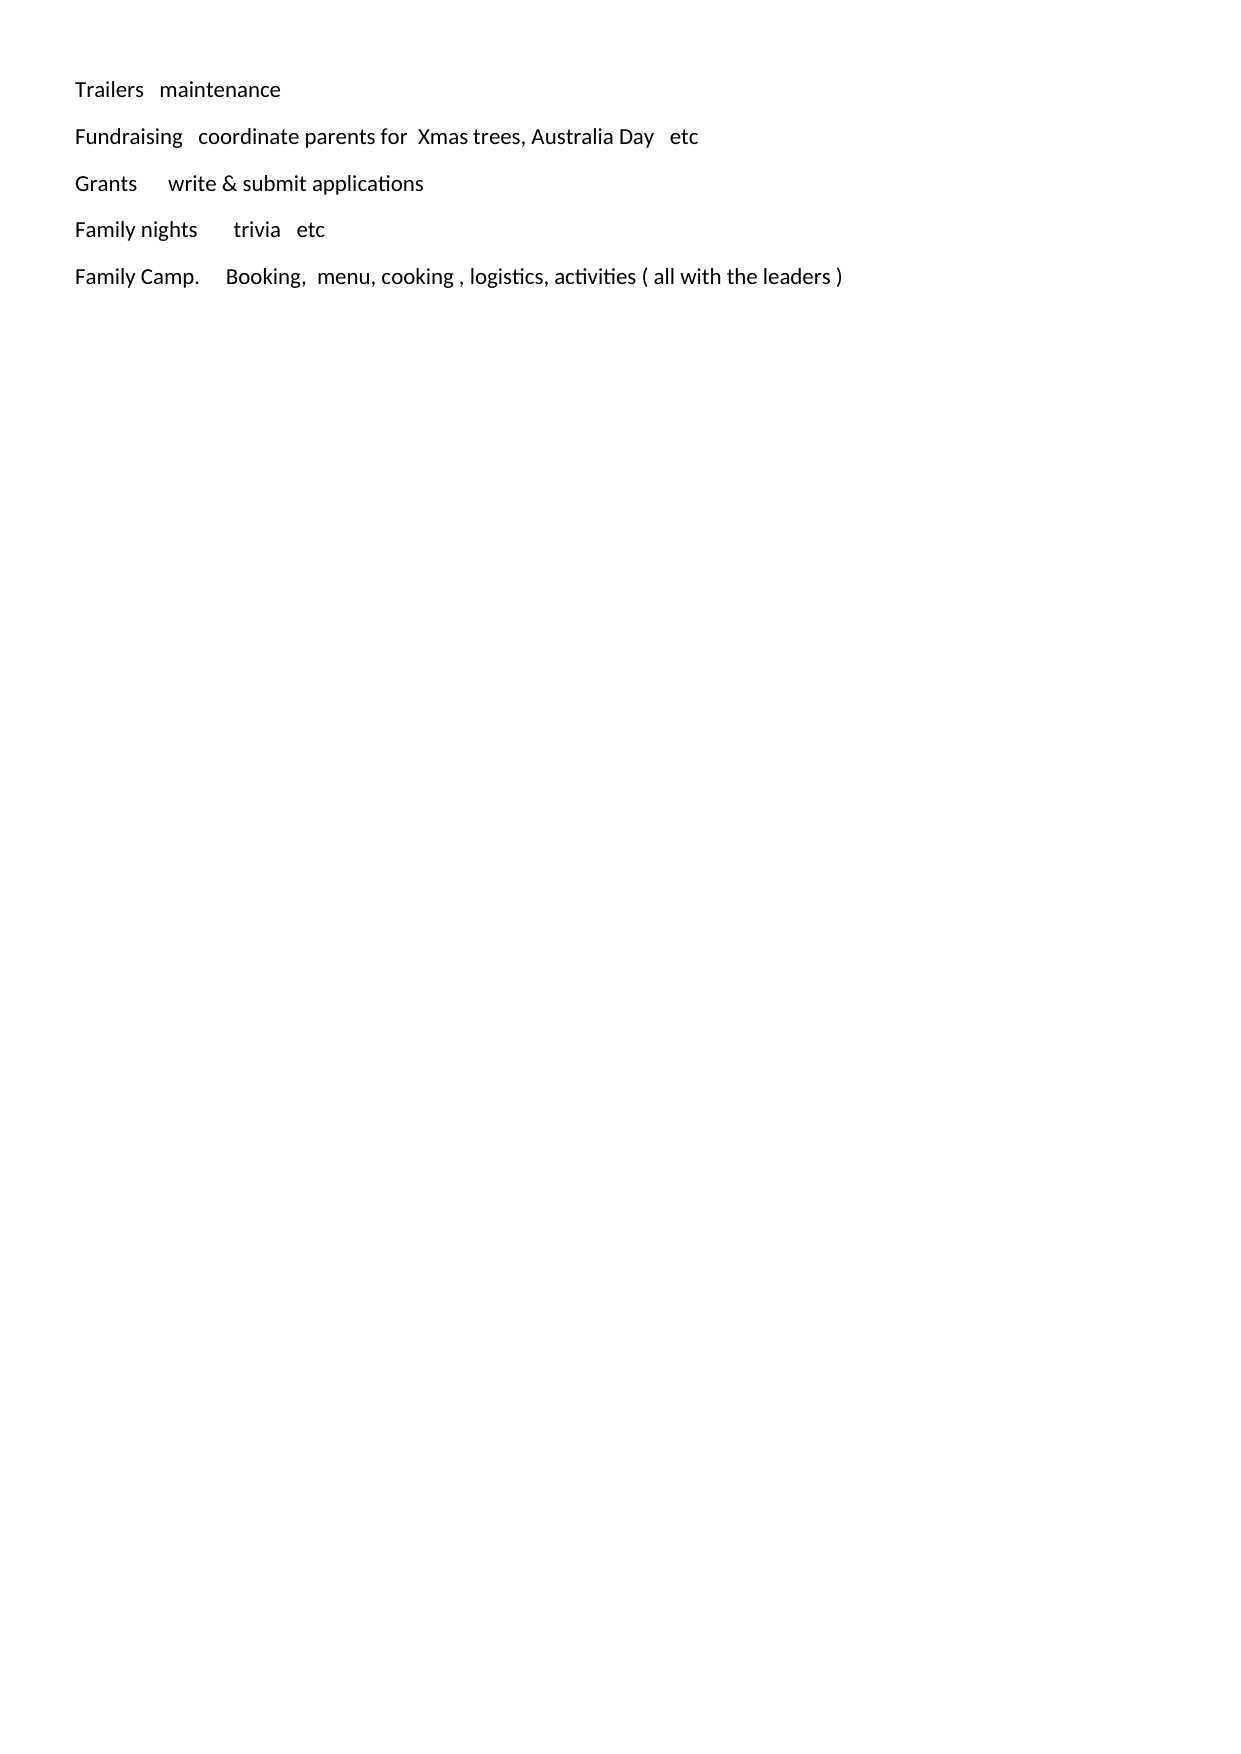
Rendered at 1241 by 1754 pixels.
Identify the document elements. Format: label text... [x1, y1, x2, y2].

text Fundraising coordinate parents for Xmas trees, Australia Day etc [75, 122, 1165, 150]
text Trailers maintenance [75, 75, 1165, 103]
text Grants write & submit applications [75, 169, 1165, 197]
text Family nights trivia etc [75, 216, 1165, 244]
text Family Camp. Booking, menu, cooking , logistics, activities ( all with the leaders ) [75, 262, 1165, 291]
